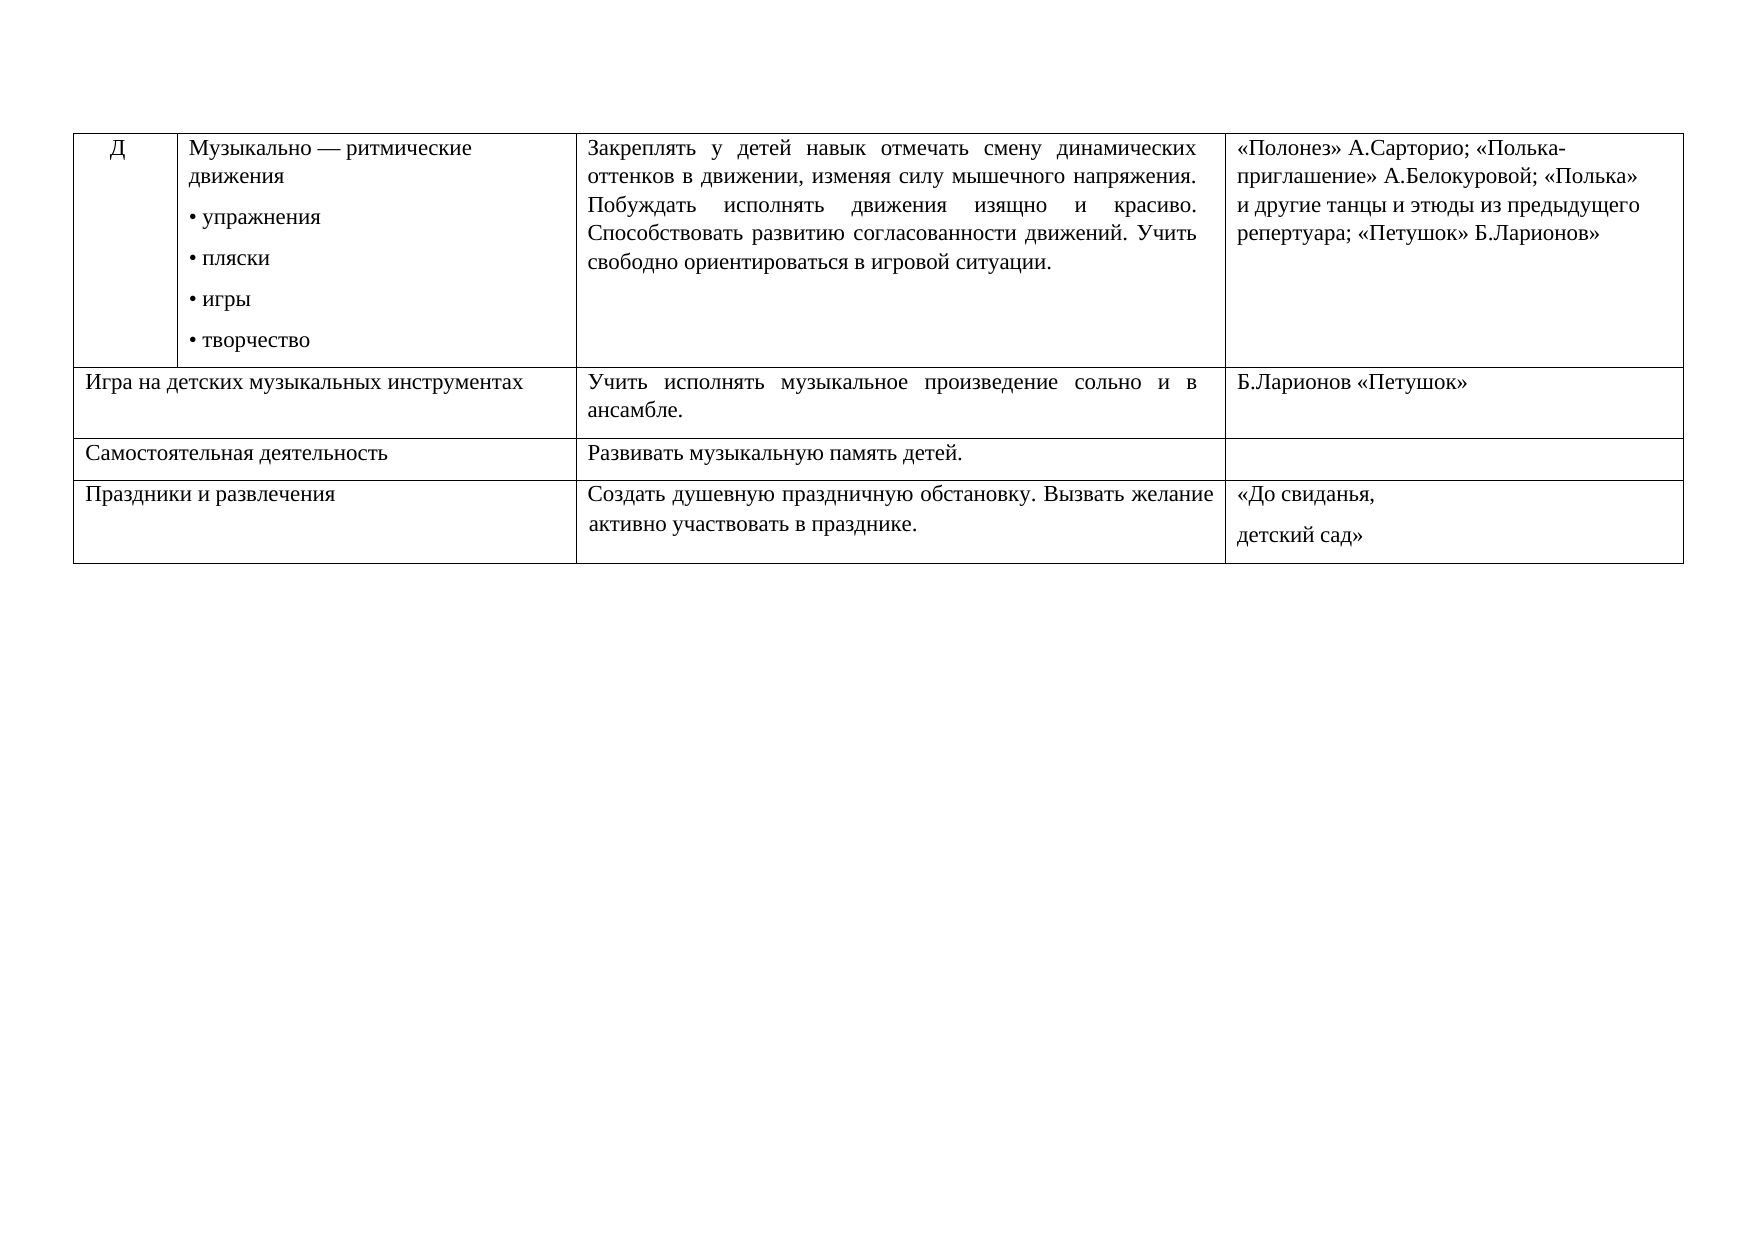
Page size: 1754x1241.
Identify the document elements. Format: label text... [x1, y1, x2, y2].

table_cell Закреплять у детей навык отмечать смену динамических оттенков в движении, изменяя силу мышечного напряжения. Побуждать исполнять движения изящно и красиво. Способствовать развитию согласованности движений. Учить свободно ориентироваться в игровой ситуации. [577, 134, 1225, 367]
table_cell Игра на детских музыкальных инструментах [74, 368, 576, 437]
table_cell Праздники и развлечения [74, 481, 576, 562]
table_cell «До свиданья, детский сад» [1226, 481, 1683, 562]
table_cell «Полонез» А.Сарторио; «Полька- приглашение» А.Белокуровой; «Полька» и другие танцы и этюды из предыдущего репертуара; «Петушок» Б.Ларионов» [1226, 134, 1683, 367]
table_cell [1226, 439, 1683, 479]
table_cell Музыкально — ритмические движения • упражнения • пляски • игры • творчество [178, 134, 576, 367]
table_cell Учить исполнять музыкальное произведение сольно и в ансамбле. [577, 368, 1225, 437]
table_cell Самостоятельная деятельность [74, 439, 576, 479]
table_cell Создать душевную праздничную обстановку. Вызвать желание активно участвовать в празднике. [577, 481, 1225, 562]
table_cell Б.Ларионов «Петушок» [1226, 368, 1683, 437]
table_cell Развивать музыкальную память детей. [577, 439, 1225, 479]
